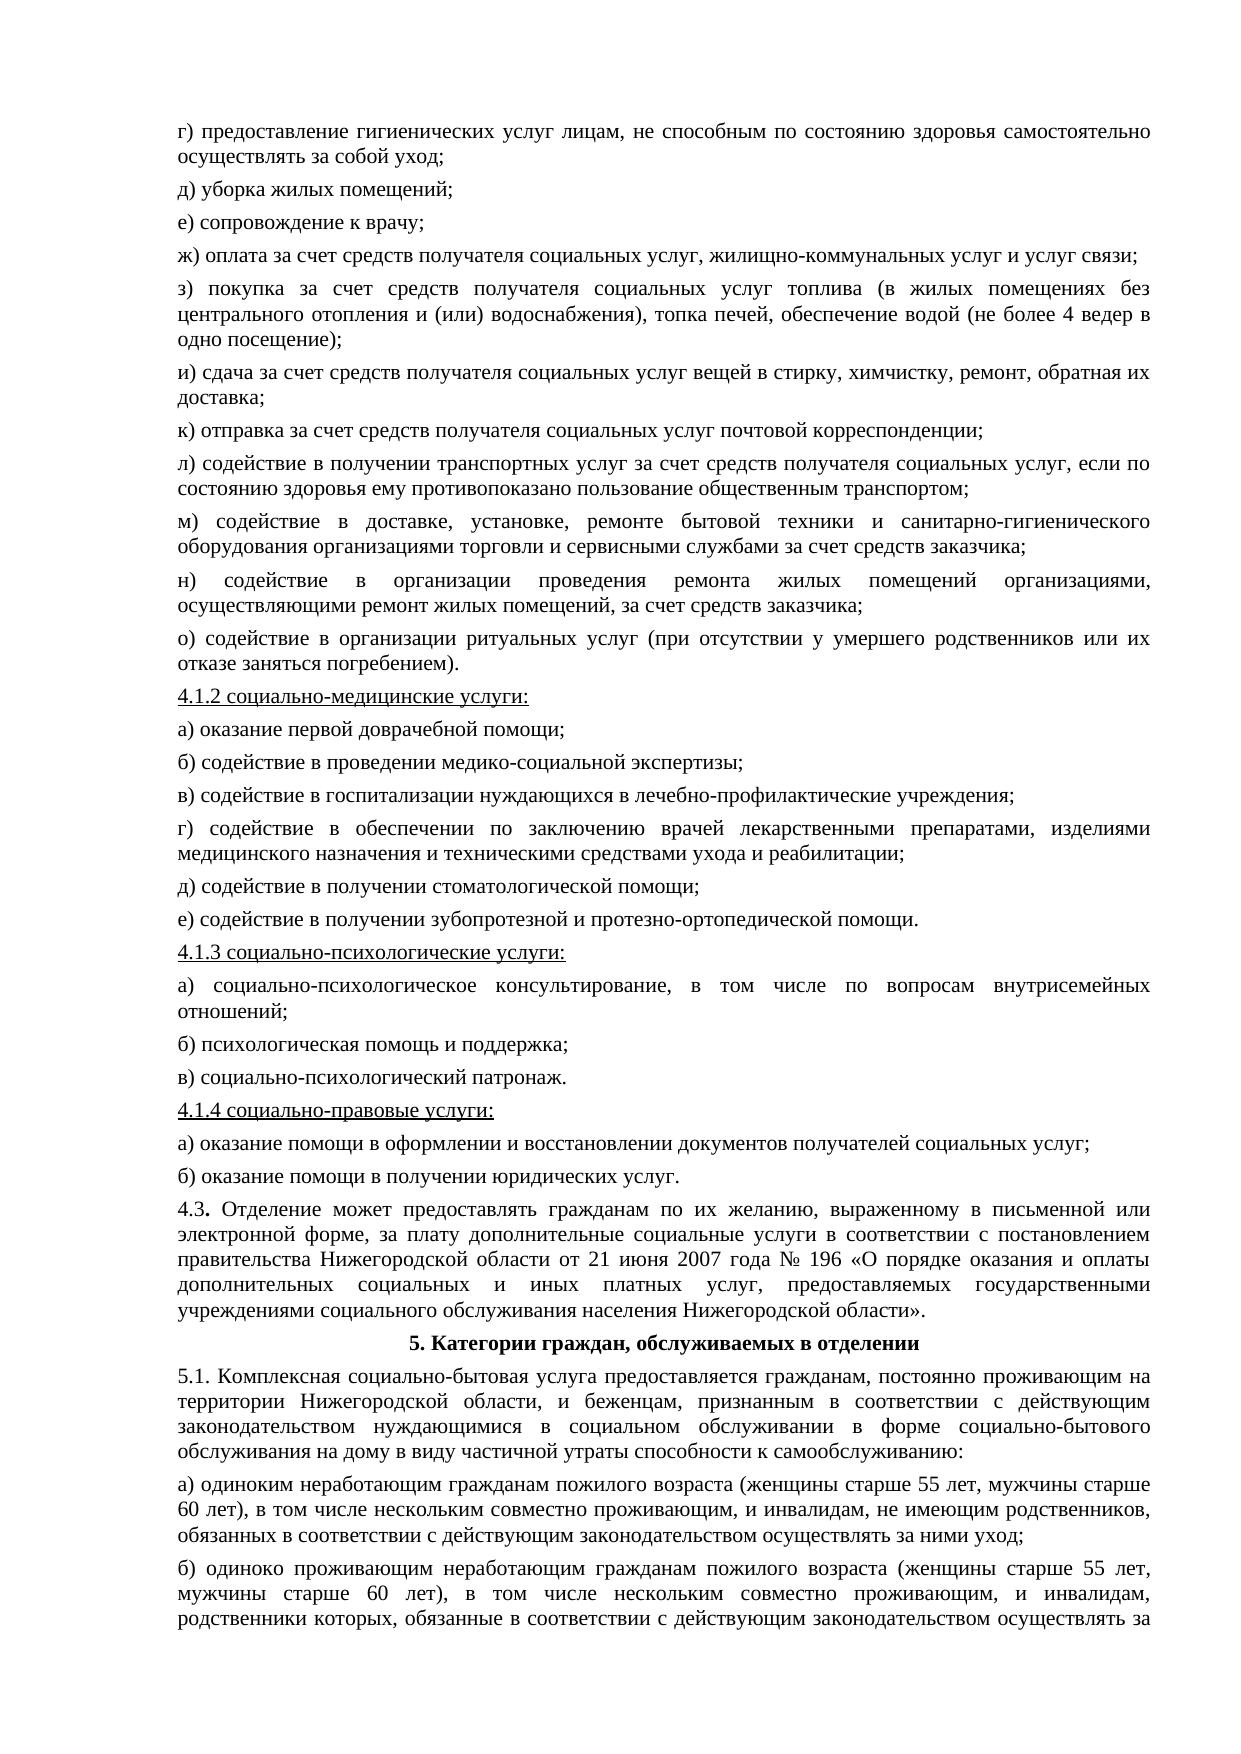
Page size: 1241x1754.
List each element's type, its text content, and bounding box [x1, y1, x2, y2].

text л) содействие в получении транспортных услуг за счет средств получателя социальных услуг, если по состоянию здоровья ему противопоказано пользование общественным транспортом; [177, 450, 1152, 501]
text и) сдача за счет средств получателя социальных услуг вещей в стирку, химчистку, ремонт, обратная их доставка; [177, 359, 1152, 409]
text б) оказание помощи в получении юридических услуг. [177, 1163, 1152, 1188]
text б) содействие в проведении медико-социальной экспертизы; [177, 749, 1152, 774]
text в) содействие в госпитализации нуждающихся в лечебно-профилактические учреждения; [177, 782, 1152, 807]
text 5.1. Комплексная социально-бытовая услуга предоставляется гражданам, постоянно проживающим на территории Нижегородской области, и беженцам, признанным в соответствии с действующим законодательством нуждающимися в социальном обслуживании в форме социально-бытового обслуживания на дому в виду частичной утраты способности к самообслуживанию: [177, 1363, 1152, 1463]
text б) психологическая помощь и поддержка; [177, 1031, 1152, 1056]
text о) содействие в организации ритуальных услуг (при отсутствии у умершего родственников или их отказе заняться погребением). [177, 625, 1152, 675]
text д) содействие в получении стоматологической помощи; [177, 873, 1152, 898]
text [177, 1555, 1152, 1630]
text е) содействие в получении зубопротезной и протезно-ортопедической помощи. [177, 906, 1152, 932]
text 4.1.3 социально-психологические услуги: [177, 939, 1152, 964]
text г) предоставление гигиенических услуг лицам, не способным по состоянию здоровья самостоятельно осуществлять за собой уход; [177, 118, 1152, 168]
text н) содействие в организации проведения ремонта жилых помещений организациями, осуществляющими ремонт жилых помещений, за счет средств заказчика; [177, 567, 1152, 617]
text ж) оплата за счет средств получателя социальных услуг, жилищно-коммунальных услуг и услуг связи; [177, 242, 1152, 268]
text е) сопровождение к врачу; [177, 209, 1152, 234]
text а) социально-психологическое консультирование, в том числе по вопросам внутрисемейных отношений; [177, 972, 1152, 1023]
text м) содействие в доставке, установке, ремонте бытовой техники и санитарно-гигиенического оборудования организациями торговли и сервисными службами за счет средств заказчика; [177, 508, 1152, 559]
text г) содействие в обеспечении по заключению врачей лекарственными препаратами, изделиями медицинского назначения и техническими средствами ухода и реабилитации; [177, 815, 1152, 866]
text а) одиноким неработающим гражданам пожилого возраста (женщины старше 55 лет, мужчины старше 60 лет), в том числе нескольким совместно проживающим, и инвалидам, не имеющим родственников, обязанных в соответствии с действующим законодательством осуществлять за ними уход; [177, 1471, 1152, 1547]
text а) оказание первой доврачебной помощи; [177, 716, 1152, 741]
text 5. Категории граждан, обслуживаемых в отделении [177, 1329, 1152, 1355]
text а) оказание помощи в оформлении и восстановлении документов получателей социальных услуг; [177, 1130, 1152, 1155]
text 4.1.2 социально-медицинские услуги: [177, 683, 1152, 708]
subtitle 4.3. Отделение может предоставлять гражданам по их желанию, выраженному в письменной или электронной форме, за плату дополнительные социальные услуги в соответствии с постановлением правительства Нижегородской области от 21 июня 2007 года № 196 «О порядке оказания и оплаты дополнительных социальных и иных платных услуг, предоставляемых государственными учреждениями социального обслуживания населения Нижегородской области». [177, 1196, 1152, 1322]
text 4.1.4 социально-правовые услуги: [177, 1097, 1152, 1122]
text з) покупка за счет средств получателя социальных услуг топлива (в жилых помещениях без центрального отопления и (или) водоснабжения), топка печей, обеспечение водой (не более 4 ведер в одно посещение); [177, 275, 1152, 351]
text к) отправка за счет средств получателя социальных услуг почтовой корреспонденции; [177, 417, 1152, 442]
text д) уборка жилых помещений; [177, 176, 1152, 202]
text в) социально-психологический патронаж. [177, 1064, 1152, 1089]
